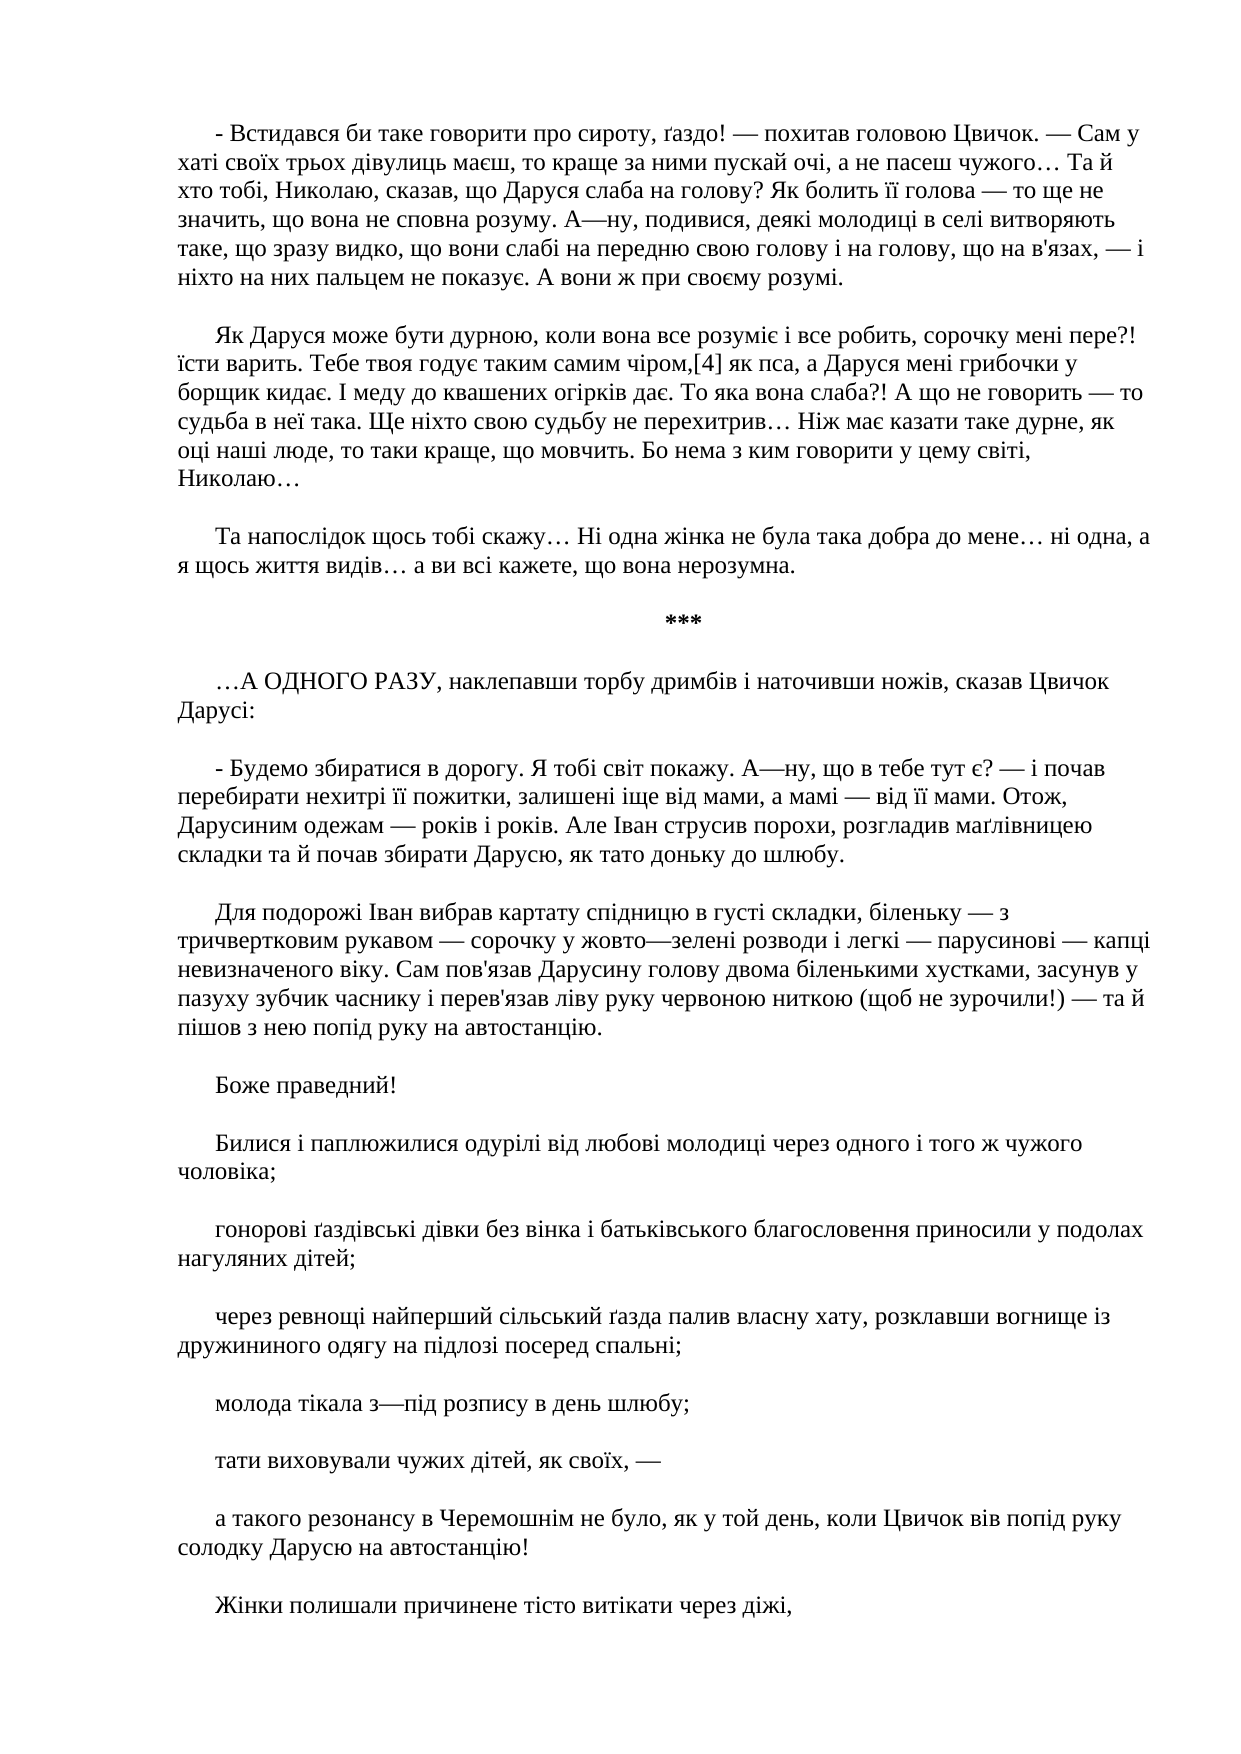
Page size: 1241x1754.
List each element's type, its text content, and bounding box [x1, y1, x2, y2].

text Билися і паплюжилися одурілі від любові молодиці через одного і того ж чужого чоловіка; [177, 1128, 1152, 1185]
text - Будемо збиратися в дорогу. Я тобі світ покажу. А—ну, що в тебе тут є? — і почав перебирати нехитрі її пожитки, залишені іще від мами, а мамі — від її мами. Отож, Дарусиним одежам — років і років. Але Іван струсив порохи, розгладив маґлівницею складки та й почав збирати Дарусю, як тато доньку до шлюбу. [177, 753, 1152, 868]
text …А ОДНОГО РАЗУ, наклепавши торбу дримбів і наточивши ножів, сказав Цвичок Дарусі: [177, 666, 1152, 723]
text *** [177, 608, 1152, 637]
text а такого резонансу в Черемошнім не було, як у той день, коли Цвичок вів попід руку солодку Дарусю на автостанцію! [177, 1503, 1152, 1561]
text Боже праведний! [177, 1070, 1152, 1098]
text Жінки полишали причинене тісто витікати через діжі, [177, 1590, 1152, 1619]
text молода тікала з—під розпису в день шлюбу; [177, 1388, 1152, 1416]
text тати виховували чужих дітей, як своїх, — [177, 1446, 1152, 1474]
text через ревнощі найперший сільський ґазда палив власну хату, розклавши вогнище із дружининого одягу на підлозі посеред спальні; [177, 1301, 1152, 1358]
text Для подорожі Іван вибрав картату спідницю в густі складки, біленьку — з тричвертковим рукавом — сорочку у жовто—зелені розводи і легкі — парусинові — капці невизначеного віку. Сам пов'язав Дарусину голову двома біленькими хустками, засунув у пазуху зубчик часнику і перев'язав ліву руку червоною ниткою (щоб не зурочили!) — та й пішов з нею попід руку на автостанцію. [177, 897, 1152, 1041]
text Як Даруся може бути дурною, коли вона все розуміє і все робить, сорочку мені пере?! їсти варить. Тебе твоя годує таким самим чіром,[4] як пса, а Даруся мені грибочки у борщик кидає. І меду до квашених огірків дає. То яка вона слаба?! А що не говорить — то судьба в неї така. Ще ніхто свою судьбу не перехитрив… Ніж має казати таке дурне, як оці наші люде, то таки краще, що мовчить. Бо нема з ким говорити у цему світі, Николаю… [177, 320, 1152, 492]
text - Встидався би таке говорити про сироту, ґаздо! — похитав головою Цвичок. — Сам у хаті своїх трьох дівулиць маєш, то краще за ними пускай очі, а не пасеш чужого… Та й хто тобі, Николаю, сказав, що Даруся слаба на голову? Як болить її голова — то ще не значить, що вона не сповна розуму. А—ну, подивися, деякі молодиці в селі витворяють таке, що зразу видко, що вони слабі на передню свою голову і на голову, що на в'язах, — і ніхто на них пальцем не показує. А вони ж при своєму розумі. [177, 118, 1152, 291]
text Та напослідок щось тобі скажу… Ні одна жінка не була така добра до мене… ні одна, а я щось життя видів… а ви всі кажете, що вона нерозумна. [177, 521, 1152, 579]
text гонорові ґаздівські дівки без вінка і батьківського благословення приносили у подолах нагуляних дітей; [177, 1214, 1152, 1272]
